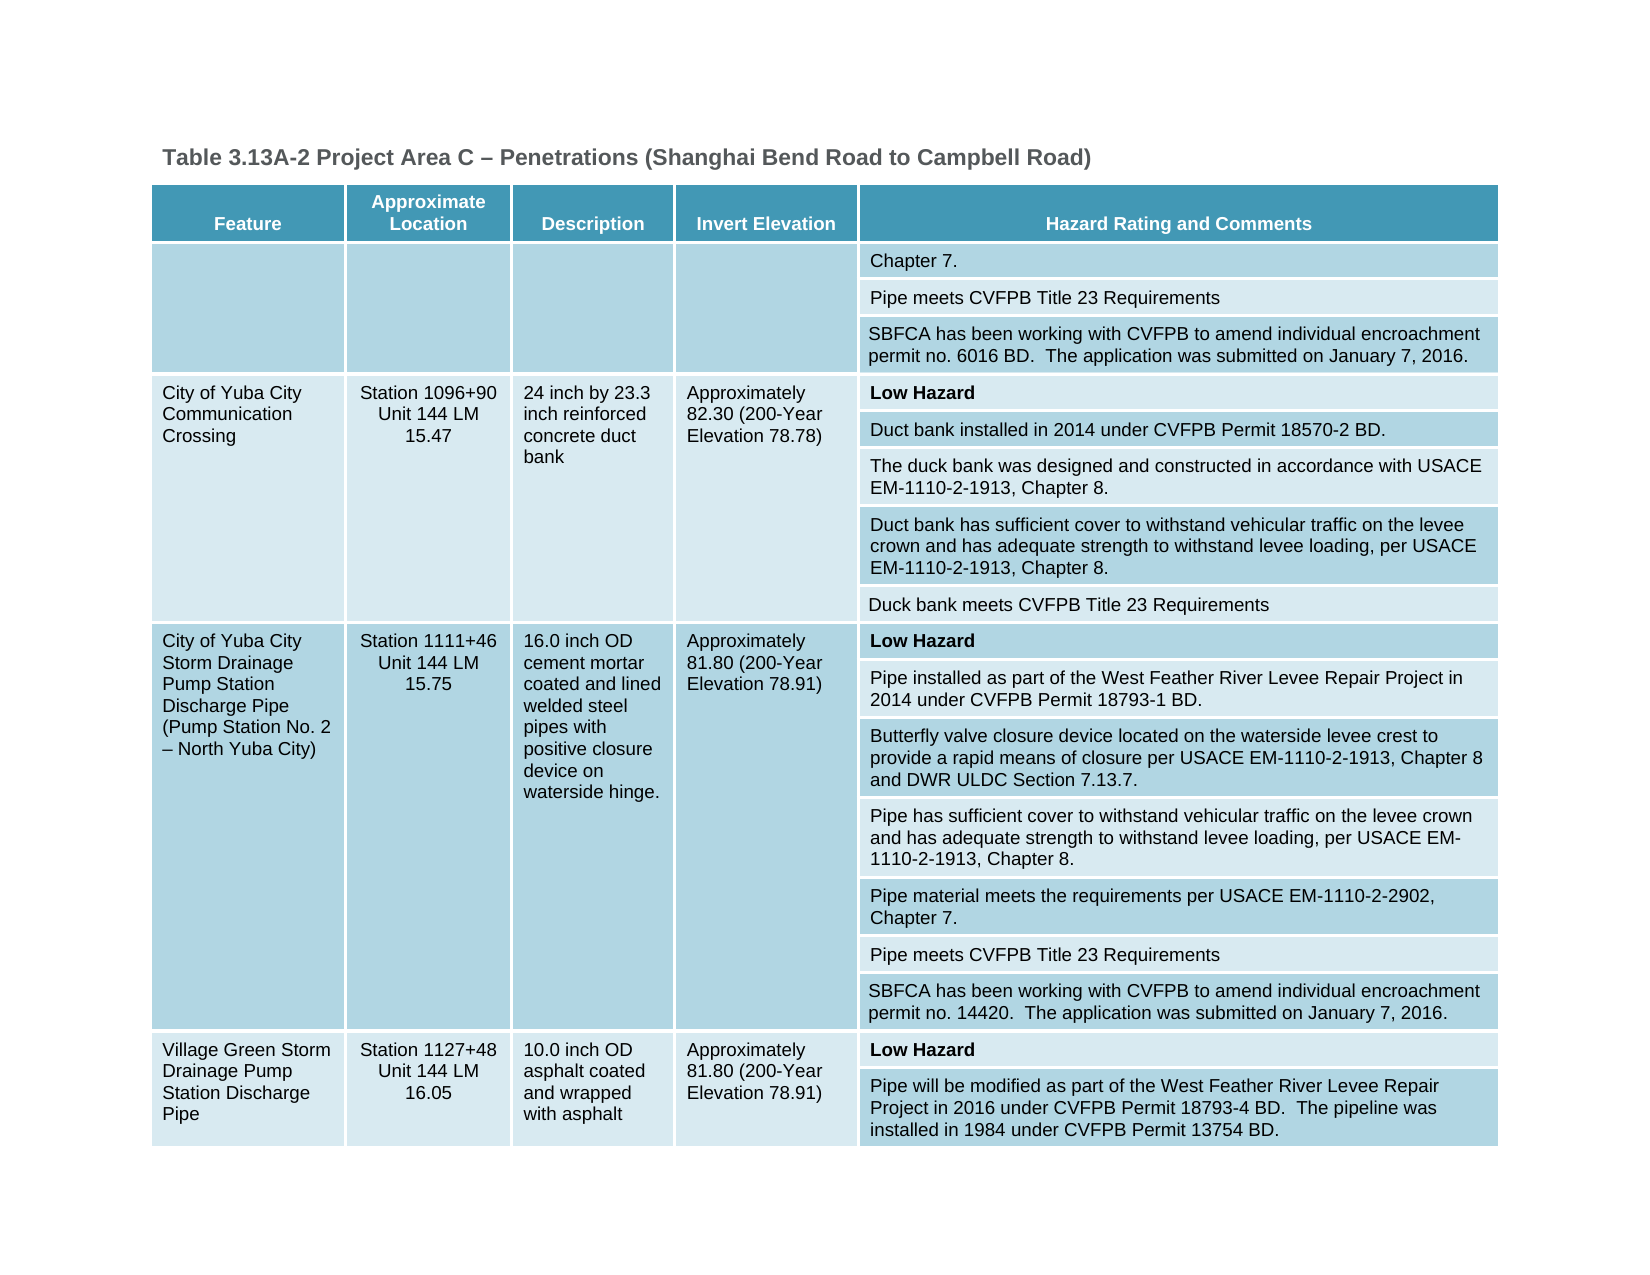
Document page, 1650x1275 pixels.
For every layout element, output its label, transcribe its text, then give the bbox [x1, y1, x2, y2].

table_cell Pipe will be modified as part of the West Feather River Levee Repair Project in 2016 under CVFPB Permit 18793-4 BD. The pipeline was installed in 1984 under CVFPB Permit 13754 BD. [860, 1069, 1498, 1146]
table_cell Village Green Storm Drainage Pump Station Discharge Pipe [152, 1033, 344, 1146]
table_cell Station 1111+46 Unit 144 LM 15.75 [347, 624, 510, 1029]
table_cell Duct bank has sufficient cover to withstand vehicular traffic on the levee crown and has adequate strength to withstand levee loading, per USACE EM-1110-2-1913, Chapter 8. [860, 507, 1498, 584]
table_cell Pipe material meets the requirements per USACE EM-1110-2-2902, Chapter 7. [860, 244, 1498, 277]
table_cell Station 1127+48 Unit 144 LM 16.05 [347, 1033, 510, 1146]
table_cell Feature [152, 185, 344, 241]
table_cell Low Hazard [860, 376, 1498, 409]
table_cell City of Yuba City Storm Drainage Pump Station Discharge Pipe (Pump Station No. 2 – North Yuba City) [152, 624, 344, 1029]
table_cell Invert Elevation [676, 185, 857, 241]
table_cell 24 inch by 23.3 inch reinforced concrete duct bank [513, 376, 673, 621]
table_cell 10.0 inch OD asphalt coated and wrapped with asphalt saturated felt outside and asphalt coated inside with positive closure device on waterside hinge. [513, 1033, 673, 1146]
table_header Table 3.13A-2 Project Area C – Penetrations (Shanghai Bend Road to Campbell Road) [150, 113, 1500, 182]
table_cell SBFCA has been working with CVFPB to amend individual encroachment permit no. 14420. The application was submitted on January 7, 2016. [860, 974, 1498, 1029]
table_cell Duck bank meets CVFPB Title 23 Requirements [860, 587, 1498, 621]
table_cell Pipe installed as part of the West Feather River Levee Repair Project in 2014 under CVFPB Permit 18793-1 BD. [860, 661, 1498, 716]
table_cell 16.0 inch OD cement mortar coated and lined welded steel pipes with positive closure device on waterside hinge. [513, 624, 673, 1029]
table_cell Station 1096+90 Unit 144 LM 15.47 [347, 376, 510, 621]
table_cell Approximate Location [347, 185, 510, 241]
table_cell Description [513, 185, 673, 241]
table_cell Approximately 82.30 (200-Year Elevation 78.78) [676, 376, 857, 621]
table_cell Pipe material meets the requirements per USACE EM-1110-2-2902, Chapter 7. [860, 879, 1498, 934]
table_cell Butterfly valve closure device located on the waterside levee crest to provide a rapid means of closure per USACE EM-1110-2-1913, Chapter 8 and DWR ULDC Section 7.13.7. [860, 719, 1498, 796]
table_cell Hazard Rating and Comments [860, 185, 1498, 241]
table_cell Low Hazard [860, 1033, 1498, 1066]
table_cell City of Yuba City Communication Crossing [152, 376, 344, 621]
table_cell Approximately 81.80 (200-Year Elevation 78.91) [676, 1033, 857, 1146]
table_cell Low Hazard [860, 624, 1498, 658]
table_cell The duck bank was designed and constructed in accordance with USACE EM-1110-2-1913, Chapter 8. [860, 449, 1498, 504]
table_cell Pipe meets CVFPB Title 23 Requirements [860, 937, 1498, 971]
table_cell SBFCA has been working with CVFPB to amend individual encroachment permit no. 6016 BD. The application was submitted on January 7, 2016. [860, 317, 1498, 372]
table_cell Approximately 81.80 (200-Year Elevation 78.91) [676, 624, 857, 1029]
table_cell Duct bank installed in 2014 under CVFPB Permit 18570-2 BD. [860, 412, 1498, 446]
table_cell Pipe has sufficient cover to withstand vehicular traffic on the levee crown and has adequate strength to withstand levee loading, per USACE EM-1110-2-1913, Chapter 8. [860, 799, 1498, 876]
table_cell Pipe meets CVFPB Title 23 Requirements [860, 280, 1498, 314]
